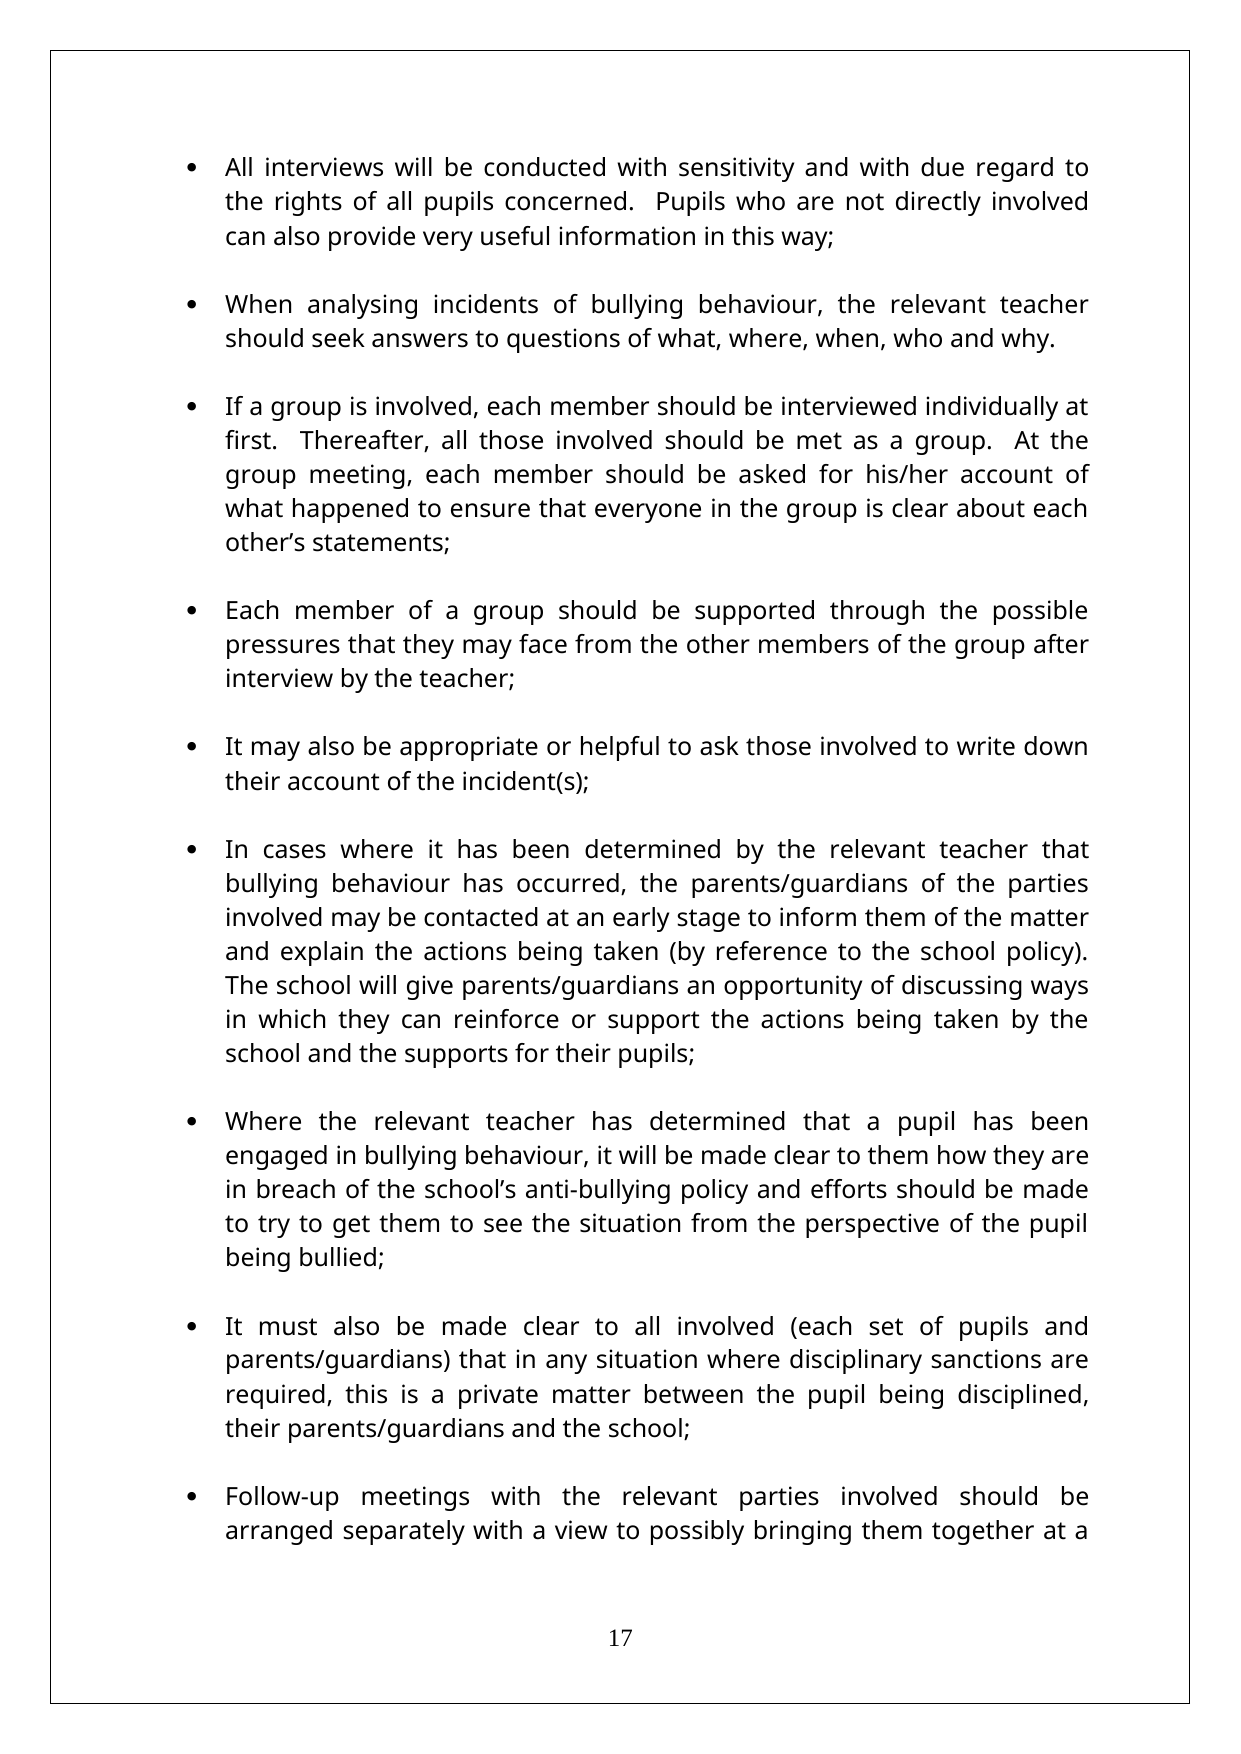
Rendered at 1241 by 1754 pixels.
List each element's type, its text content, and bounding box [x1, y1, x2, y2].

list All interviews will be conducted with sensitivity and with due regard to the rights of all pupils concerned. Pupils who are not directly involved can also provide very useful information in this way; [187, 150, 1090, 252]
list Where the relevant teacher has determined that a pupil has been engaged in bullying behaviour, it will be made clear to them how they are in breach of the school’s anti-bullying policy and efforts should be made to try to get them to see the situation from the perspective of the pupil being bullied; [187, 1104, 1090, 1274]
list It may also be appropriate or helpful to ask those involved to write down their account of the incident(s); [187, 729, 1090, 797]
list In cases where it has been determined by the relevant teacher that bullying behaviour has occurred, the parents/guardians of the parties involved may be contacted at an early stage to inform them of the matter and explain the actions being taken (by reference to the school policy). The school will give parents/guardians an opportunity of discussing ways in which they can reinforce or support the actions being taken by the school and the supports for their pupils; [187, 831, 1090, 1070]
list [187, 1478, 1090, 1547]
list When analysing incidents of bullying behaviour, the relevant teacher should seek answers to questions of what, where, when, who and why. [187, 286, 1090, 354]
list Each member of a group should be supported through the possible pressures that they may face from the other members of the group after interview by the teacher; [187, 593, 1090, 695]
list If a group is involved, each member should be interviewed individually at first. Thereafter, all those involved should be met as a group. At the group meeting, each member should be asked for his/her account of what happened to ensure that everyone in the group is clear about each other’s statements; [187, 388, 1090, 559]
list It must also be made clear to all involved (each set of pupils and parents/guardians) that in any situation where disciplinary sanctions are required, this is a private matter between the pupil being disciplined, their parents/guardians and the school; [187, 1308, 1090, 1444]
